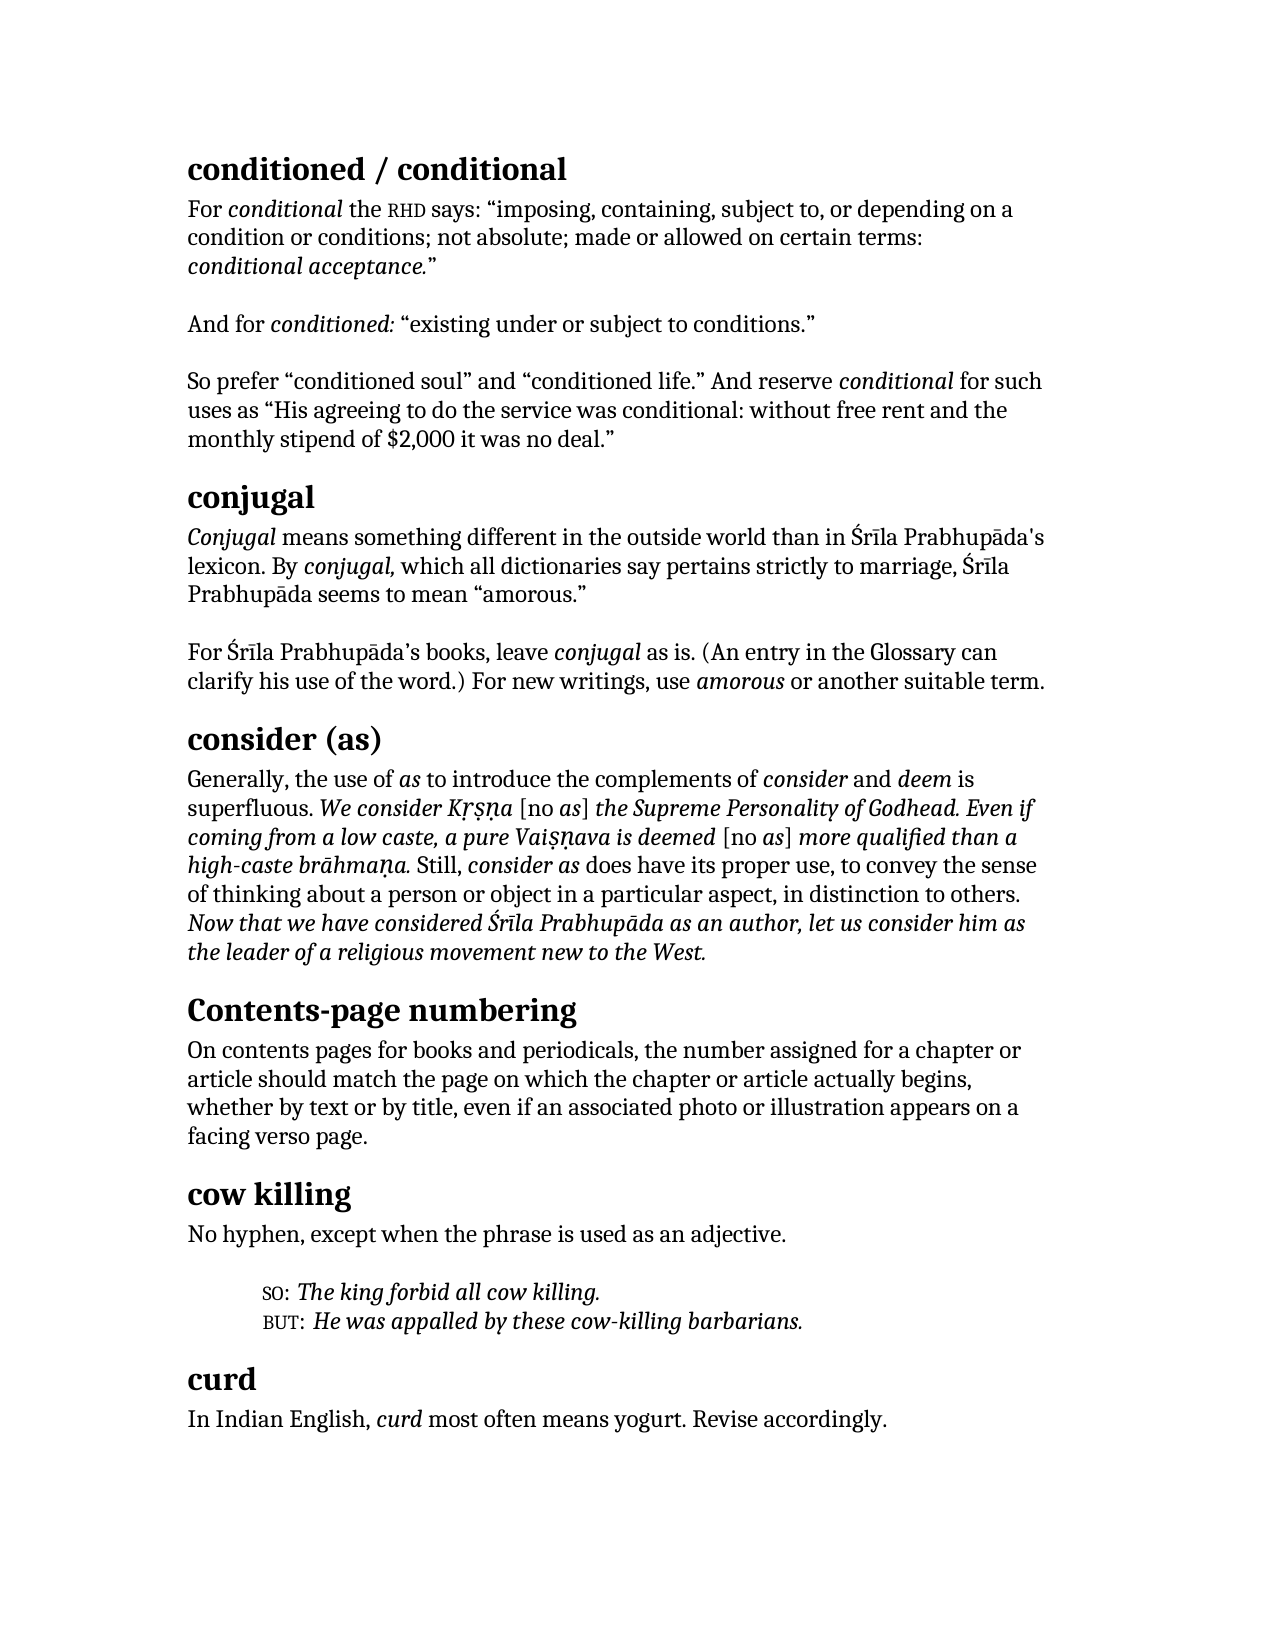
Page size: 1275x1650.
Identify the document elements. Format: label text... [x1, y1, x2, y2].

subtitle Contents-page numbering [187, 991, 1050, 1029]
text but: He was appalled by these cow-killing barbarians. [187, 1307, 1050, 1335]
text And for conditioned: “existing under or subject to conditions.” [187, 309, 1050, 338]
text For conditional the rhd says: “imposing, containing, subject to, or depending on a condition or conditions; not absolute; made or allowed on certain terms: conditional acceptance.” [187, 194, 1034, 281]
subtitle conjugal [187, 478, 1050, 517]
subtitle cow killing [187, 1176, 1050, 1214]
text Generally, the use of as to introduce the complements of consider and deem is superfluous. We consider Kṛṣṇa [no as] the Supreme Personality of Godhead. Even if coming from a low caste, a pure Vaiṣṇava is deemed [no as] more qualified than a high-caste brāhmaṇa. Still, consider as does have its proper use, to convey the sense of thinking about a person or object in a particular aspect, in distinction to others. Now that we have considered Śrīla Prabhupāda as an author, let us consider him as the leader of a religious movement new to the West. [187, 765, 1050, 966]
text so: The king forbid all cow killing. [187, 1278, 1050, 1307]
text So prefer “conditioned soul” and “conditioned life.” And reserve conditional for such uses as “His agreeing to do the service was conditional: without free rent and the monthly stipend of $2,000 it was no deal.” [187, 367, 1050, 453]
subtitle curd [187, 1360, 1050, 1399]
text On contents pages for books and periodicals, the number assigned for a chapter or article should match the page on which the chapter or article actually begins, whether by text or by title, even if an associated photo or illustration appears on a facing verso page. [187, 1036, 1050, 1151]
text No hyphen, except when the phrase is used as an adjective. [187, 1220, 1050, 1249]
subtitle conditioned / conditional [187, 150, 1050, 188]
subtitle consider (as) [187, 720, 1050, 759]
text Conjugal means something different in the outside world than in Śrīla Prabhupāda's lexicon. By conjugal, which all dictionaries say pertains strictly to marriage, Śrīla Prabhupāda seems to mean “amorous.” [187, 523, 1050, 609]
text For Śrīla Prabhupāda’s books, leave conjugal as is. (An entry in the Glossary can clarify his use of the word.) For new writings, use amorous or another suitable term. [187, 638, 1050, 695]
text In Indian English, curd most often means yogurt. Revise accordingly. [187, 1405, 1050, 1434]
